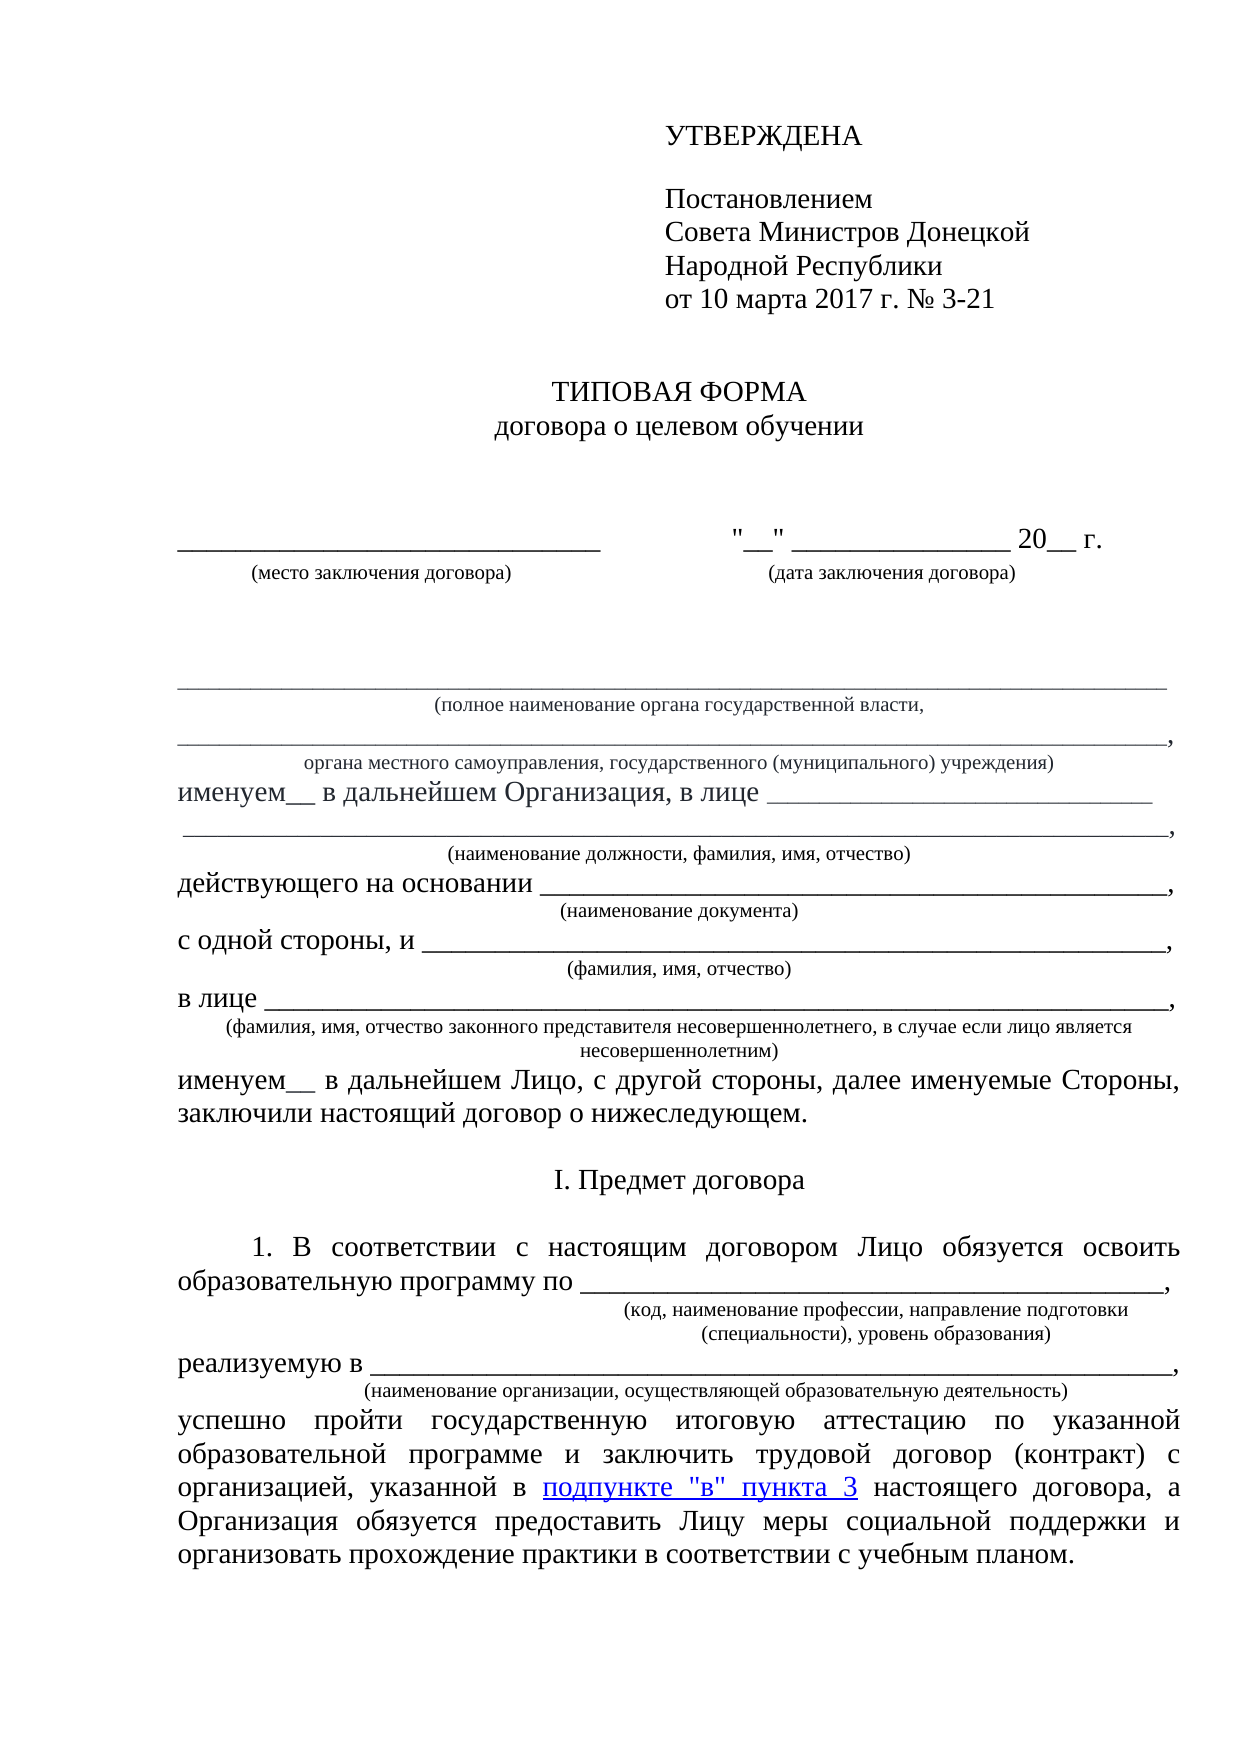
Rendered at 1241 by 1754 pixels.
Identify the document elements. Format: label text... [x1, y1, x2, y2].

text именуем__ в дальнейшем Лицо, с другой стороны, далее именуемые Стороны, заключили настоящий договор о нижеследующем. [177, 1062, 1181, 1129]
text (фамилия, имя, отчество законного представителя несовершеннолетнего, в случае если лицо является несовершеннолетним) [177, 1014, 1181, 1062]
text I. Предмет договора [177, 1162, 1181, 1196]
text реализуемую в _______________________________________________________, [177, 1345, 1181, 1378]
text именуем__ в дальнейшем Организация, в лице _____________________________________ [177, 774, 1181, 807]
text в лице ______________________________________________________________, [177, 980, 1181, 1014]
text 1. В соответствии с настоящим договором Лицо обязуется освоить образовательную программу по ________________________________________, [177, 1229, 1181, 1297]
text (место заключения договора) (дата заключения договора) [177, 560, 1181, 584]
text Постановлением Совета Министров Донецкой Народной Республики [664, 181, 1181, 281]
text ______________________________________________________________________________________, (наименование должности, фамилия, имя, отчество) [177, 807, 1181, 865]
text УТВЕРЖДЕНА [664, 118, 1181, 152]
text договора о целевом обучении [177, 408, 1181, 441]
text органа местного самоуправления, государственного (муниципального) учреждения) [177, 750, 1181, 774]
text (наименование документа) [177, 898, 1181, 922]
text (код, наименование профессии, направление подготовки (специальности), уровень образования) [571, 1297, 1181, 1345]
text _____________________________ "__" _______________ 20__ г. [177, 522, 1181, 555]
text _______________________________________________________________________________________________ [177, 668, 1181, 692]
text (фамилия, имя, отчество) [177, 956, 1181, 980]
text (полное наименование органа государственной власти, [177, 692, 1181, 716]
text с одной стороны, и ___________________________________________________, [177, 922, 1181, 956]
text ТИПОВАЯ ФОРМА [177, 374, 1181, 408]
text действующего на основании ___________________________________________, [177, 865, 1181, 898]
text _______________________________________________________________________________________________, [177, 716, 1181, 750]
text от 10 марта 2017 г. № 3-21 [664, 281, 1181, 315]
text (наименование организации, осуществляющей образовательную деятельность) [177, 1378, 1181, 1402]
text успешно пройти государственную итоговую аттестацию по указанной образовательной программе и заключить трудовой договор (контракт) с организацией, указанной в подпункте "в" пункта 3 настоящего договора, а Организация обязуется предоставить Лицу меры социальной поддержки и организовать прохождение практики в соответствии с учебным планом. [177, 1402, 1181, 1570]
